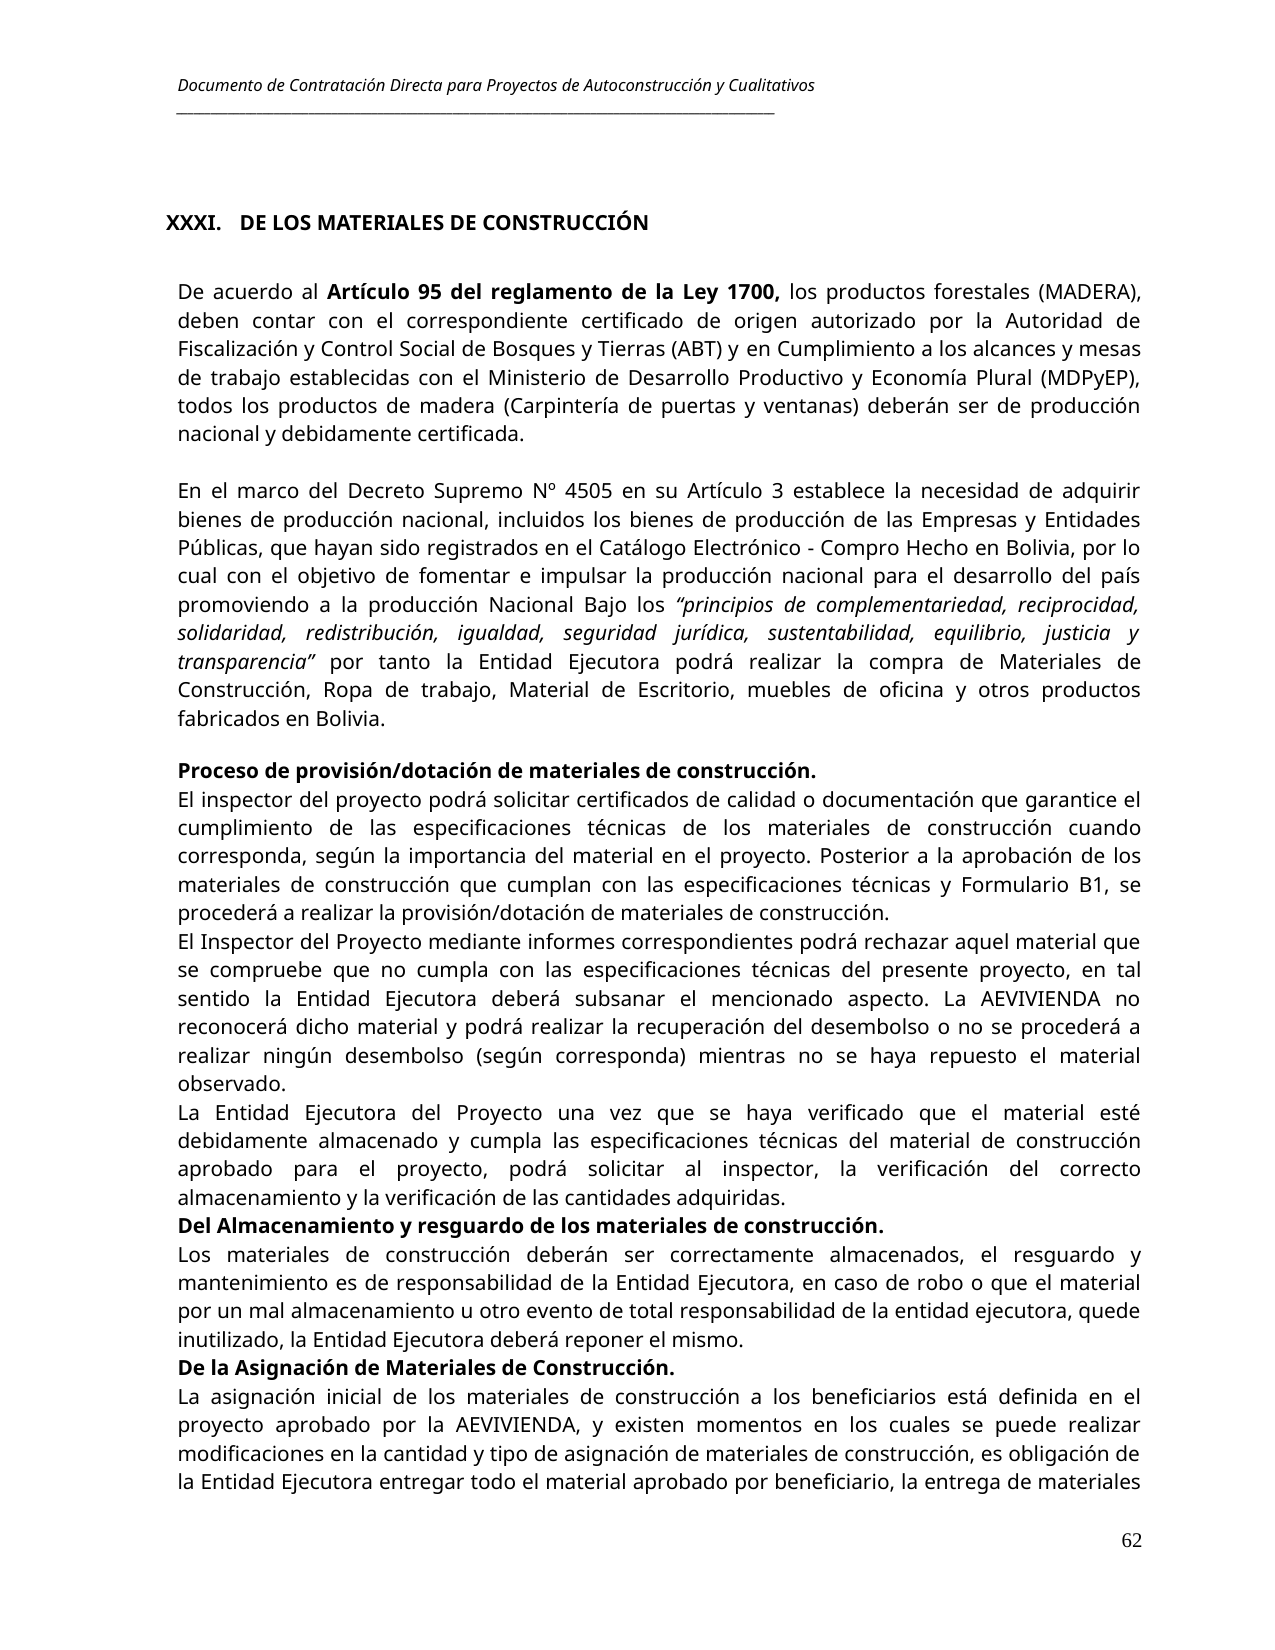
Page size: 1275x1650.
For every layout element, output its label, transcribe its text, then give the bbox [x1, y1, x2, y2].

text Los materiales de construcción deberán ser correctamente almacenados, el resguardo y mantenimiento es de responsabilidad de la Entidad Ejecutora, en caso de robo o que el material por un mal almacenamiento u otro evento de total responsabilidad de la entidad ejecutora, quede inutilizado, la Entidad Ejecutora deberá reponer el mismo. [177, 1240, 1142, 1353]
text La Entidad Ejecutora del Proyecto una vez que se haya verificado que el material esté debidamente almacenado y cumpla las especificaciones técnicas del material de construcción aprobado para el proyecto, podrá solicitar al inspector, la verificación del correcto almacenamiento y la verificación de las cantidades adquiridas. [177, 1098, 1142, 1211]
text El inspector del proyecto podrá solicitar certificados de calidad o documentación que garantice el cumplimiento de las especificaciones técnicas de los materiales de construcción cuando corresponda, según la importancia del material en el proyecto. Posterior a la aprobación de los materiales de construcción que cumplan con las especificaciones técnicas y Formulario B1, se procederá a realizar la provisión/dotación de materiales de construcción. [177, 785, 1142, 927]
text De acuerdo al Artículo 95 del reglamento de la Ley 1700, los productos forestales (MADERA), deben contar con el correspondiente certificado de origen autorizado por la Autoridad de Fiscalización y Control Social de Bosques y Tierras (ABT) y en Cumplimiento a los alcances y mesas de trabajo establecidas con el Ministerio de Desarrollo Productivo y Economía Plural (MDPyEP), todos los productos de madera (Carpintería de puertas y ventanas) deberán ser de producción nacional y debidamente certificada. [177, 277, 1142, 448]
text En el marco del Decreto Supremo Nº 4505 en su Artículo 3 establece la necesidad de adquirir bienes de producción nacional, incluidos los bienes de producción de las Empresas y Entidades Públicas, que hayan sido registrados en el Catálogo Electrónico - Compro Hecho en Bolivia, por lo cual con el objetivo de fomentar e impulsar la producción nacional para el desarrollo del país promoviendo a la producción Nacional Bajo los “principios de complementariedad, reciprocidad, solidaridad, redistribución, igualdad, seguridad jurídica, sustentabilidad, equilibrio, justicia y transparencia” por tanto la Entidad Ejecutora podrá realizar la compra de Materiales de Construcción, Ropa de trabajo, Material de Escritorio, muebles de oficina y otros productos fabricados en Bolivia. [177, 476, 1142, 732]
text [177, 1382, 1142, 1496]
text Proceso de provisión/dotación de materiales de construcción. [177, 756, 1142, 785]
text Del Almacenamiento y resguardo de los materiales de construcción. [177, 1211, 1142, 1240]
list DE LOS MATERIALES DE CONSTRUCCIÓN [222, 208, 1142, 237]
text El Inspector del Proyecto mediante informes correspondientes podrá rechazar aquel material que se compruebe que no cumpla con las especificaciones técnicas del presente proyecto, en tal sentido la Entidad Ejecutora deberá subsanar el mencionado aspecto. La AEVIVIENDA no reconocerá dicho material y podrá realizar la recuperación del desembolso o no se procederá a realizar ningún desembolso (según corresponda) mientras no se haya repuesto el material observado. [177, 927, 1142, 1098]
text De la Asignación de Materiales de Construcción. [177, 1353, 1142, 1382]
